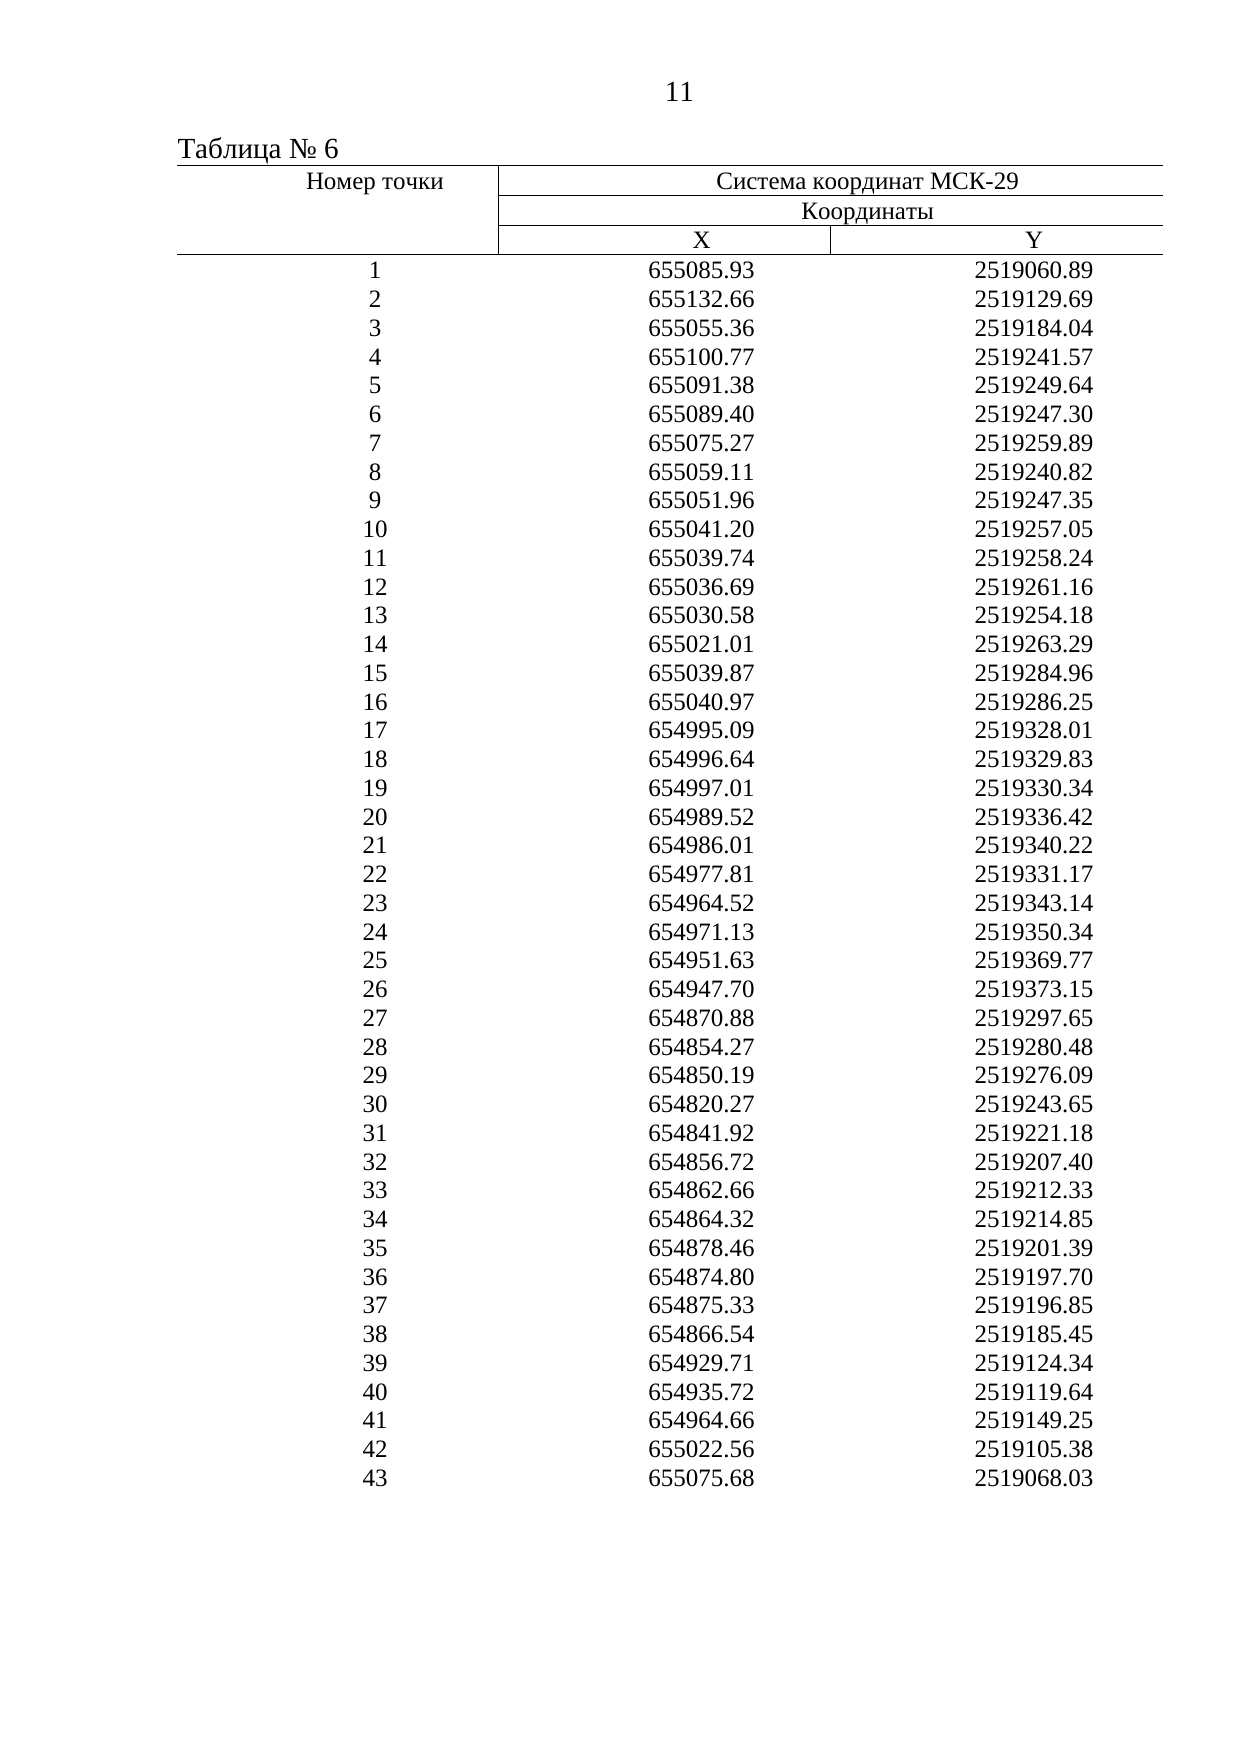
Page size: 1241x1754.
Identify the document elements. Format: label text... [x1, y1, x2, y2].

table_cell 2519060.89 2519129.69 2519184.04 2519241.57 2519249.64 2519247.30 2519259.89 2519240.82 2519247.35 2519257.05 2519258.24 2519261.16 2519254.18 2519263.29 2519284.96 2519286.25 2519328.01 2519329.83 2519330.34 2519336.42 2519340.22 2519331.17 2519343.14 2519350.34 2519369.77 2519373.15 2519297.65 2519280.48 2519276.09 2519243.65 2519221.18 2519207.40 2519212.33 2519214.85 2519201.39 2519197.70 2519196.85 2519185.45 2519124.34 2519119.64 2519149.25 2519105.38 2519068.03 [831, 255, 1163, 1508]
table_cell 1 2 3 4 5 6 7 8 9 10 11 12 13 14 15 16 17 18 19 20 21 22 23 24 25 26 27 28 29 30 31 32 33 34 35 36 37 38 39 40 41 42 43 [177, 255, 498, 1508]
table_cell Y [831, 226, 1163, 254]
table_cell 655085.93 655132.66 655055.36 655100.77 655091.38 655089.40 655075.27 655059.11 655051.96 655041.20 655039.74 655036.69 655030.58 655021.01 655039.87 655040.97 654995.09 654996.64 654997.01 654989.52 654986.01 654977.81 654964.52 654971.13 654951.63 654947.70 654870.88 654854.27 654850.19 654820.27 654841.92 654856.72 654862.66 654864.32 654878.46 654874.80 654875.33 654866.54 654929.71 654935.72 654964.66 655022.56 655075.68 [498, 255, 831, 1508]
table_cell Координаты [499, 196, 1163, 224]
table_header Номер точки [177, 166, 498, 254]
text Таблица № 6 [177, 131, 1181, 165]
table_header Система координат МСК-29 [499, 166, 1163, 195]
table_cell X [499, 226, 830, 254]
